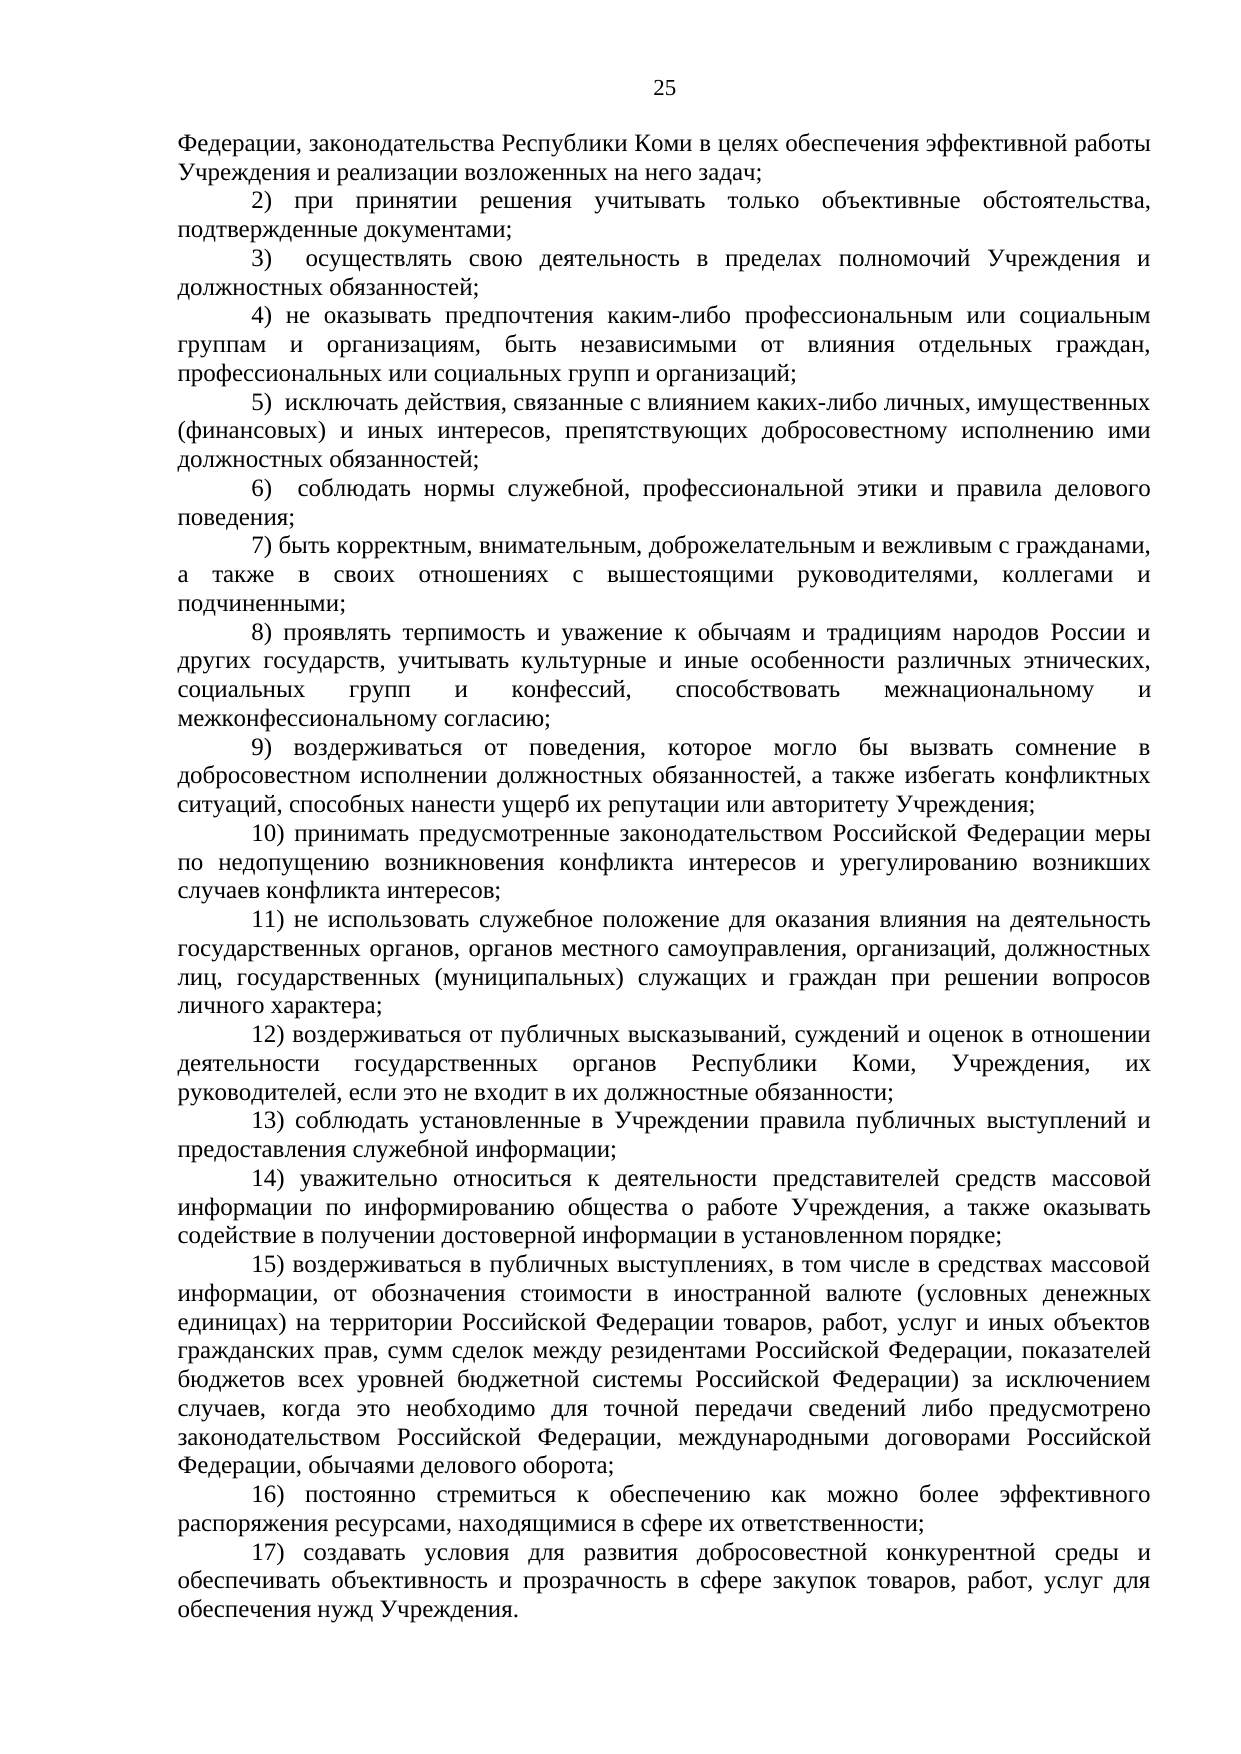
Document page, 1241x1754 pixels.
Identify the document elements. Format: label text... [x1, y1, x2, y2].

text 10) принимать предусмотренные законодательством Российской Федерации меры по недопущению возникновения конфликта интересов и урегулированию возникших случаев конфликта интересов; [177, 818, 1152, 904]
text 3) осуществлять свою деятельность в пределах полномочий Учреждения и должностных обязанностей; [177, 243, 1152, 301]
text 17) создавать условия для развития добросовестной конкурентной среды и обеспечивать объективность и прозрачность в сфере закупок товаров, работ, услуг для обеспечения нужд Учреждения. [177, 1537, 1152, 1623]
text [177, 128, 1152, 186]
text 8) проявлять терпимость и уважение к обычаям и традициям народов России и других государств, учитывать культурные и иные особенности различных этнических, социальных групп и конфессий, способствовать межнациональному и межконфессиональному согласию; [177, 617, 1152, 732]
text 13) соблюдать установленные в Учреждении правила публичных выступлений и предоставления служебной информации; [177, 1106, 1152, 1163]
text 12) воздерживаться от публичных высказываний, суждений и оценок в отношении деятельности государственных органов Республики Коми, Учреждения, их руководителей, если это не входит в их должностные обязанности; [177, 1019, 1152, 1106]
text 9) воздерживаться от поведения, которое могло бы вызвать сомнение в добросовестном исполнении должностных обязанностей, а также избегать конфликтных ситуаций, способных нанести ущерб их репутации или авторитету Учреждения; [177, 732, 1152, 818]
text 5) исключать действия, связанные с влиянием каких-либо личных, имущественных (финансовых) и иных интересов, препятствующих добросовестному исполнению ими должностных обязанностей; [177, 387, 1152, 473]
text 14) уважительно относиться к деятельности представителей средств массовой информации по информированию общества о работе Учреждения, а также оказывать содействие в получении достоверной информации в установленном порядке; [177, 1163, 1152, 1249]
text 4) не оказывать предпочтения каким-либо профессиональным или социальным группам и организациям, быть независимыми от влияния отдельных граждан, профессиональных или социальных групп и организаций; [177, 301, 1152, 387]
text 7) быть корректным, внимательным, доброжелательным и вежливым с гражданами, а также в своих отношениях с вышестоящими руководителями, коллегами и подчиненными; [177, 531, 1152, 617]
text 15) воздерживаться в публичных выступлениях, в том числе в средствах массовой информации, от обозначения стоимости в иностранной валюте (условных денежных единицах) на территории Российской Федерации товаров, работ, услуг и иных объектов гражданских прав, сумм сделок между резидентами Российской Федерации, показателей бюджетов всех уровней бюджетной системы Российской Федерации) за исключением случаев, когда это необходимо для точной передачи сведений либо предусмотрено законодательством Российской Федерации, международными договорами Российской Федерации, обычаями делового оборота; [177, 1249, 1152, 1479]
text 6) соблюдать нормы служебной, профессиональной этики и правила делового поведения; [177, 473, 1152, 531]
text 11) не использовать служебное положение для оказания влияния на деятельность государственных органов, органов местного самоуправления, организаций, должностных лиц, государственных (муниципальных) служащих и граждан при решении вопросов личного характера; [177, 904, 1152, 1019]
text 16) постоянно стремиться к обеспечению как можно более эффективного распоряжения ресурсами, находящимися в сфере их ответственности; [177, 1479, 1152, 1537]
text 2) при принятии решения учитывать только объективные обстоятельства, подтвержденные документами; [177, 186, 1152, 243]
